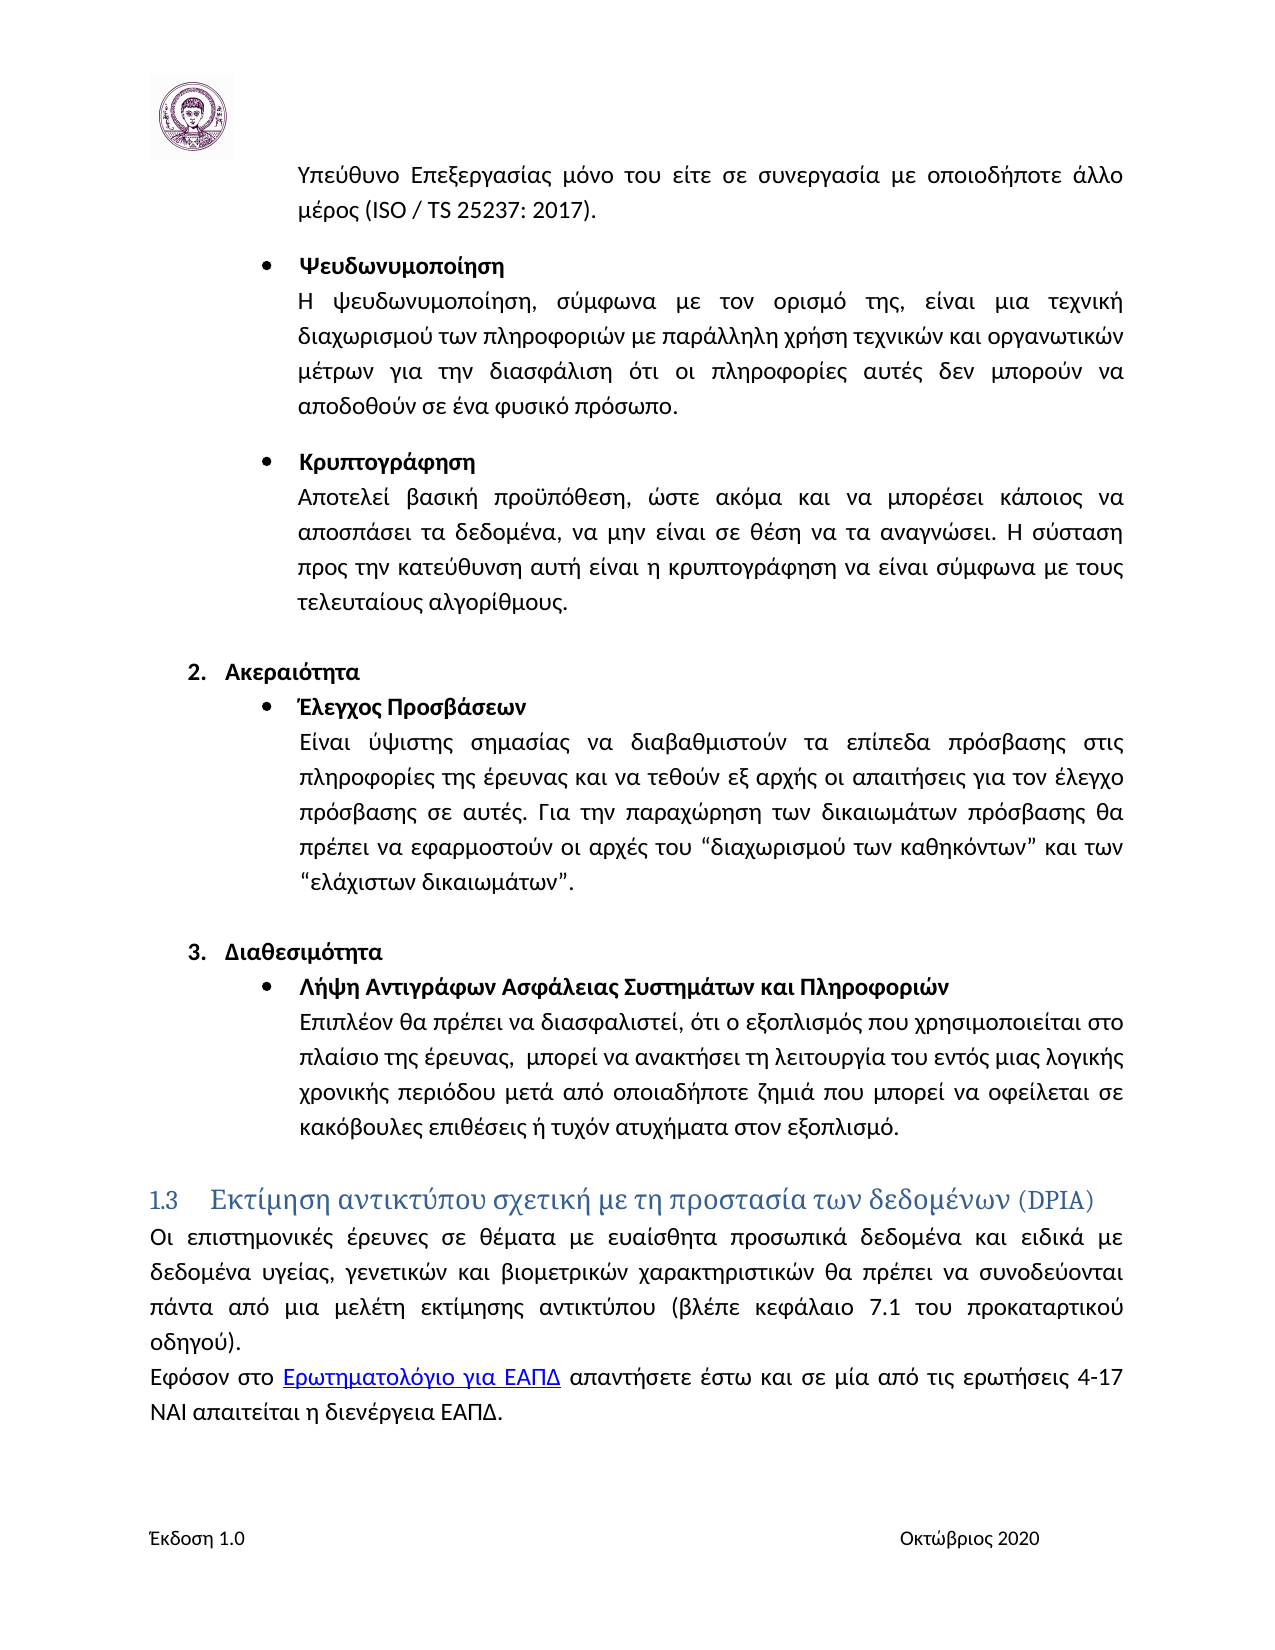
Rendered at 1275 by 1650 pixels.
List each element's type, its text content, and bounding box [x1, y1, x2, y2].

list Οι επιστημονικές έρευνες σε θέματα με ευαίσθητα προσωπικά δεδομένα και ειδικά με δεδομένα υγείας, γενετικών και βιομετρικών χαρακτηριστικών θα πρέπει να συνοδεύονται πάντα από μια μελέτη εκτίμησης αντικτύπου (βλέπε κεφάλαιο 7.1 του προκαταρτικού οδηγού). [150, 1221, 1125, 1356]
list Ακεραιότητα [187, 656, 1125, 686]
list Η ψευδωνυμοποίηση, σύμφωνα με τον ορισμό της, είναι μια τεχνική διαχωρισμού των πληροφοριών με παράλληλη χρήση τεχνικών και οργανωτικών μέτρων για την διασφάλιση ότι οι πληροφορίες αυτές δεν μπορούν να αποδοθούν σε ένα φυσικό πρόσωπο. [298, 285, 1125, 421]
list Λήψη Αντιγράφων Ασφάλειας Συστημάτων και Πληροφοριών [262, 971, 1125, 1001]
list Είναι ύψιστης σημασίας να διαβαθμιστούν τα επίπεδα πρόσβασης στις πληροφορίες της έρευνας και να τεθούν εξ αρχής οι απαιτήσεις για τον έλεγχο πρόσβασης σε αυτές. Για την παραχώρηση των δικαιωμάτων πρόσβασης θα πρέπει να εφαρμοστούν οι αρχές του “διαχωρισμού των καθηκόντων” και των “ελάχιστων δικαιωμάτων”. [299, 726, 1125, 896]
list Ψευδωνυμοποίηση [262, 250, 1125, 281]
subtitle Εκτίμηση αντικτύπου σχετική με τη προστασία των δεδομένων (DPIA) [150, 1185, 1125, 1216]
list Έλεγχος Προσβάσεων [262, 691, 1125, 721]
list Κρυπτογράφηση [262, 446, 1125, 476]
picture [150, 75, 235, 160]
list Εφόσον στο Ερωτηματολόγιο για ΕΑΠΔ απαντήσετε έστω και σε μία από τις ερωτήσεις 4-17 ΝΑΙ απαιτείται η διενέργεια ΕΑΠΔ. [150, 1361, 1125, 1426]
list Αποτελεί βασική προϋπόθεση, ώστε ακόμα και να μπορέσει κάποιος να αποσπάσει τα δεδομένα, να μην είναι σε θέση να τα αναγνώσει. Η σύσταση προς την κατεύθυνση αυτή είναι η κρυπτογράφηση να είναι σύμφωνα με τους τελευταίους αλγορίθμους. [298, 481, 1125, 616]
list Διαθεσιμότητα [187, 936, 1125, 966]
list Επιπλέον θα πρέπει να διασφαλιστεί, ότι ο εξοπλισμός που χρησιμοποιείται στο πλαίσιο της έρευνας, μπορεί να ανακτήσει τη λειτουργία του εντός μιας λογικής χρονικής περιόδου μετά από οποιαδήποτε ζημιά που μπορεί να οφείλεται σε κακόβουλες επιθέσεις ή τυχόν ατυχήματα στον εξοπλισμό. [299, 1006, 1125, 1141]
